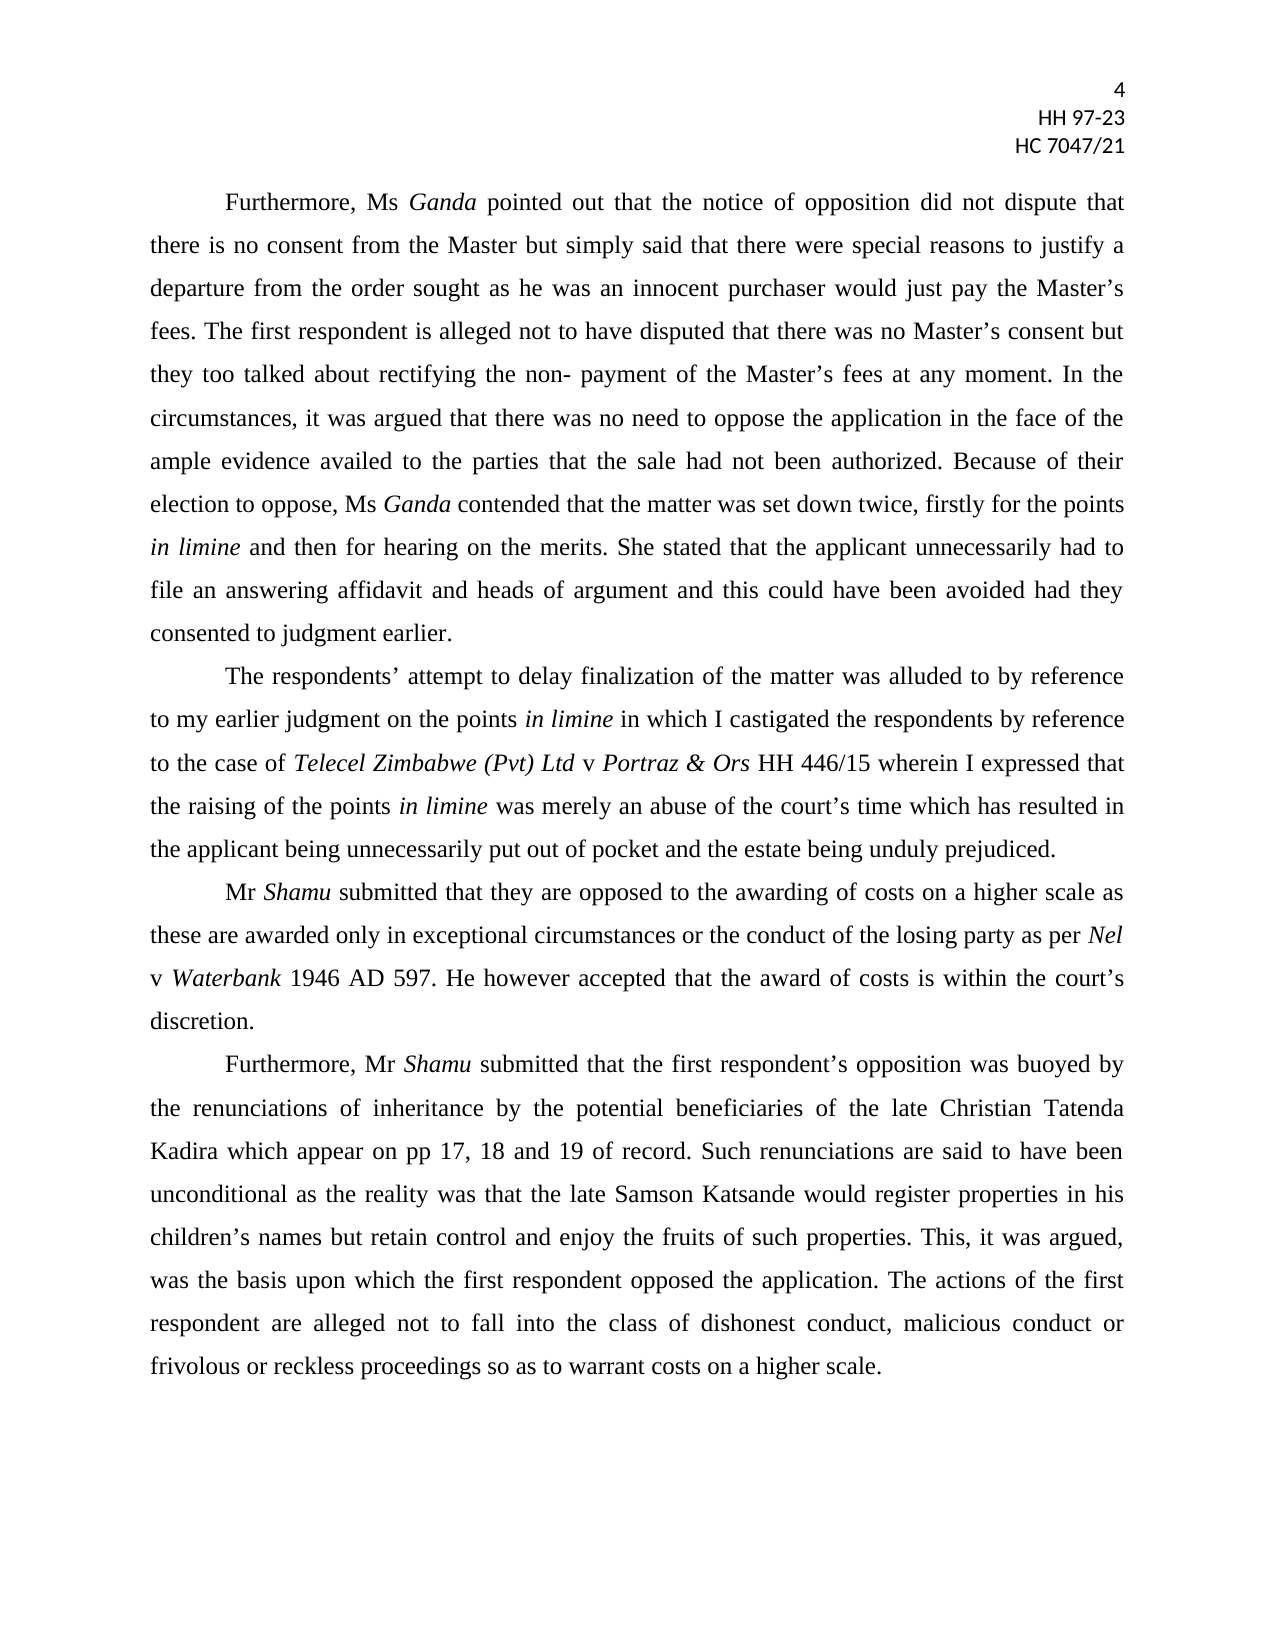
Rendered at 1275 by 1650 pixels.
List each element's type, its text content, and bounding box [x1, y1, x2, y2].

text Mr Shamu submitted that they are opposed to the awarding of costs on a higher scale as these are awarded only in exceptional circumstances or the conduct of the losing party as per Nel v Waterbank 1946 AD 597. He however accepted that the award of costs is within the court’s discretion. [150, 877, 1125, 1035]
text Furthermore, Mr Shamu submitted that the first respondent’s opposition was buoyed by the renunciations of inheritance by the potential beneficiaries of the late Christian Tatenda Kadira which appear on pp 17, 18 and 19 of record. Such renunciations are said to have been unconditional as the reality was that the late Samson Katsande would register properties in his children’s names but retain control and enjoy the fruits of such properties. This, it was argued, was the basis upon which the first respondent opposed the application. The actions of the first respondent are alleged not to fall into the class of dishonest conduct, malicious conduct or frivolous or reckless proceedings so as to warrant costs on a higher scale. [150, 1049, 1125, 1380]
text Furthermore, Ms Ganda pointed out that the notice of opposition did not dispute that there is no consent from the Master but simply said that there were special reasons to justify a departure from the order sought as he was an innocent purchaser would just pay the Master’s fees. The first respondent is alleged not to have disputed that there was no Master’s consent but they too talked about rectifying the non- payment of the Master’s fees at any moment. In the circumstances, it was argued that there was no need to oppose the application in the face of the ample evidence availed to the parties that the sale had not been authorized. Because of their election to oppose, Ms Ganda contended that the matter was set down twice, firstly for the points in limine and then for hearing on the merits. She stated that the applicant unnecessarily had to file an answering affidavit and heads of argument and this could have been avoided had they consented to judgment earlier. [150, 187, 1125, 647]
text The respondents’ attempt to delay finalization of the matter was alluded to by reference to my earlier judgment on the points in limine in which I castigated the respondents by reference to the case of Telecel Zimbabwe (Pvt) Ltd v Portraz & Ors HH 446/15 wherein I expressed that the raising of the points in limine was merely an abuse of the court’s time which has resulted in the applicant being unnecessarily put out of pocket and the estate being unduly prejudiced. [150, 661, 1125, 863]
